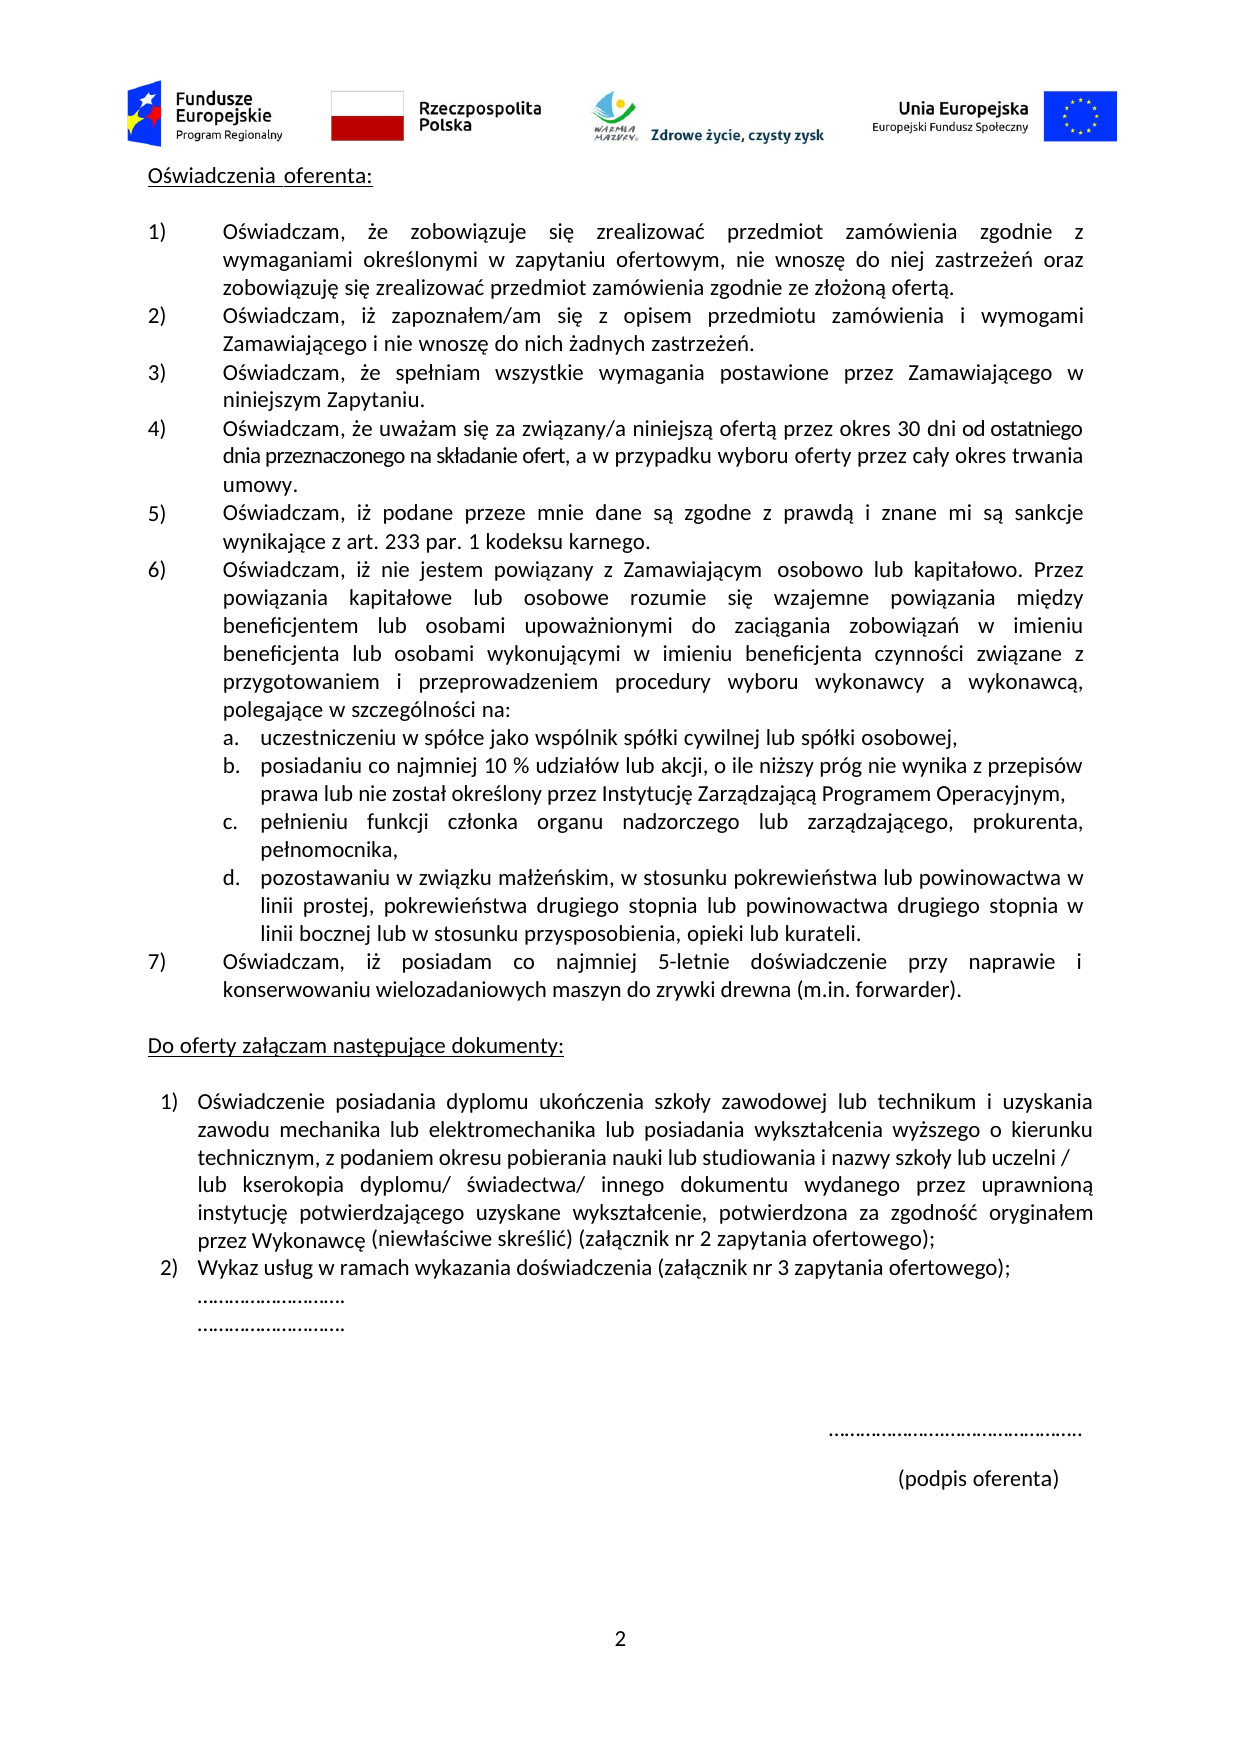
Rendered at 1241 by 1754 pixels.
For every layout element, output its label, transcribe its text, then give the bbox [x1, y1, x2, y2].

text Do oferty załączam następujące dokumenty: [148, 1031, 1095, 1059]
list Wykaz usług w ramach wykazania doświadczenia (załącznik nr 3 zapytania ofertowego); [160, 1254, 1095, 1281]
list posiadaniu co najmniej 10 % udziałów lub akcji, o ile niższy próg nie wynika z przepisów prawa lub nie został określony przez Instytucję Zarządzającą Programem Operacyjnym, [223, 751, 1084, 807]
list uczestniczeniu w spółce jako wspólnik spółki cywilnej lub spółki osobowej, [223, 723, 1084, 751]
list Oświadczenie posiadania dyplomu ukończenia szkoły zawodowej lub technikum i uzyskania zawodu mechanika lub elektromechanika lub posiadania wykształcenia wyższego o kierunku technicznym, z podaniem okresu pobierania nauki lub studiowania i nazwy szkoły lub uczelni / [160, 1087, 1095, 1171]
picture [100, 61, 1141, 162]
list pozostawaniu w związku małżeńskim, w stosunku pokrewieństwa lub powinowactwa w linii prostej, pokrewieństwa drugiego stopnia lub powinowactwa drugiego stopnia w linii bocznej lub w stosunku przysposobienia, opieki lub kurateli. [223, 863, 1084, 947]
list Oświadczam, że zobowiązuje się zrealizować przedmiot zamówienia zgodnie z wymaganiami określonymi w zapytaniu ofertowym, nie wnoszę do niej zastrzeżeń oraz zobowiązuję się zrealizować przedmiot zamówienia zgodnie ze złożoną ofertą. [148, 217, 1084, 302]
list Oświadczam, iż posiadam co najmniej 5-letnie doświadczenie przy naprawie i konserwowaniu wielozadaniowych maszyn do zrywki drewna (m.in. forwarder). [148, 947, 1084, 1003]
text (podpis oferenta) [823, 1464, 1083, 1492]
list pełnieniu funkcji członka organu nadzorczego lub zarządzającego, prokurenta, pełnomocnika, [223, 807, 1084, 863]
text ………………………. [197, 1281, 1095, 1309]
list Oświadczam, że uważam się za związany/a niniejszą ofertą przez okres 30 dni od ostatniego dnia przeznaczonego na składanie ofert, a w przypadku wyboru oferty przez cały okres trwania umowy. [148, 414, 1084, 498]
list Oświadczam, iż podane przeze mnie dane są zgodne z prawdą i znane mi są sankcje wynikające z art. 233 par. 1 kodeksu karnego. [148, 498, 1084, 555]
text ………………………. [197, 1309, 1095, 1337]
text ………………….…………………….. [148, 1414, 1083, 1442]
text Oświadczenia oferenta: [148, 148, 1095, 189]
list Oświadczam, że spełniam wszystkie wymagania postawione przez Zamawiającego w niniejszym Zapytaniu. [148, 358, 1084, 414]
list Oświadczam, iż zapoznałem/am się z opisem przedmiotu zamówienia i wymogami Zamawiającego i nie wnoszę do nich żadnych zastrzeżeń. [148, 302, 1084, 358]
list Oświadczam, iż nie jestem powiązany z Zamawiającym osobowo lub kapitałowo. Przez powiązania kapitałowe lub osobowe rozumie się wzajemne powiązania między beneficjentem lub osobami upoważnionymi do zaciągania zobowiązań w imieniu beneficjenta lub osobami wykonującymi w imieniu beneficjenta czynności związane z przygotowaniem i przeprowadzeniem procedury wyboru wykonawcy a wykonawcą, polegające w szczególności na: [148, 555, 1084, 723]
text lub kserokopia dyplomu/ świadectwa/ innego dokumentu wydanego przez uprawnioną instytucję potwierdzającego uzyskane wykształcenie, potwierdzona za zgodność oryginałem przez Wykonawcę (niewłaściwe skreślić) (załącznik nr 2 zapytania ofertowego); [197, 1171, 1095, 1254]
